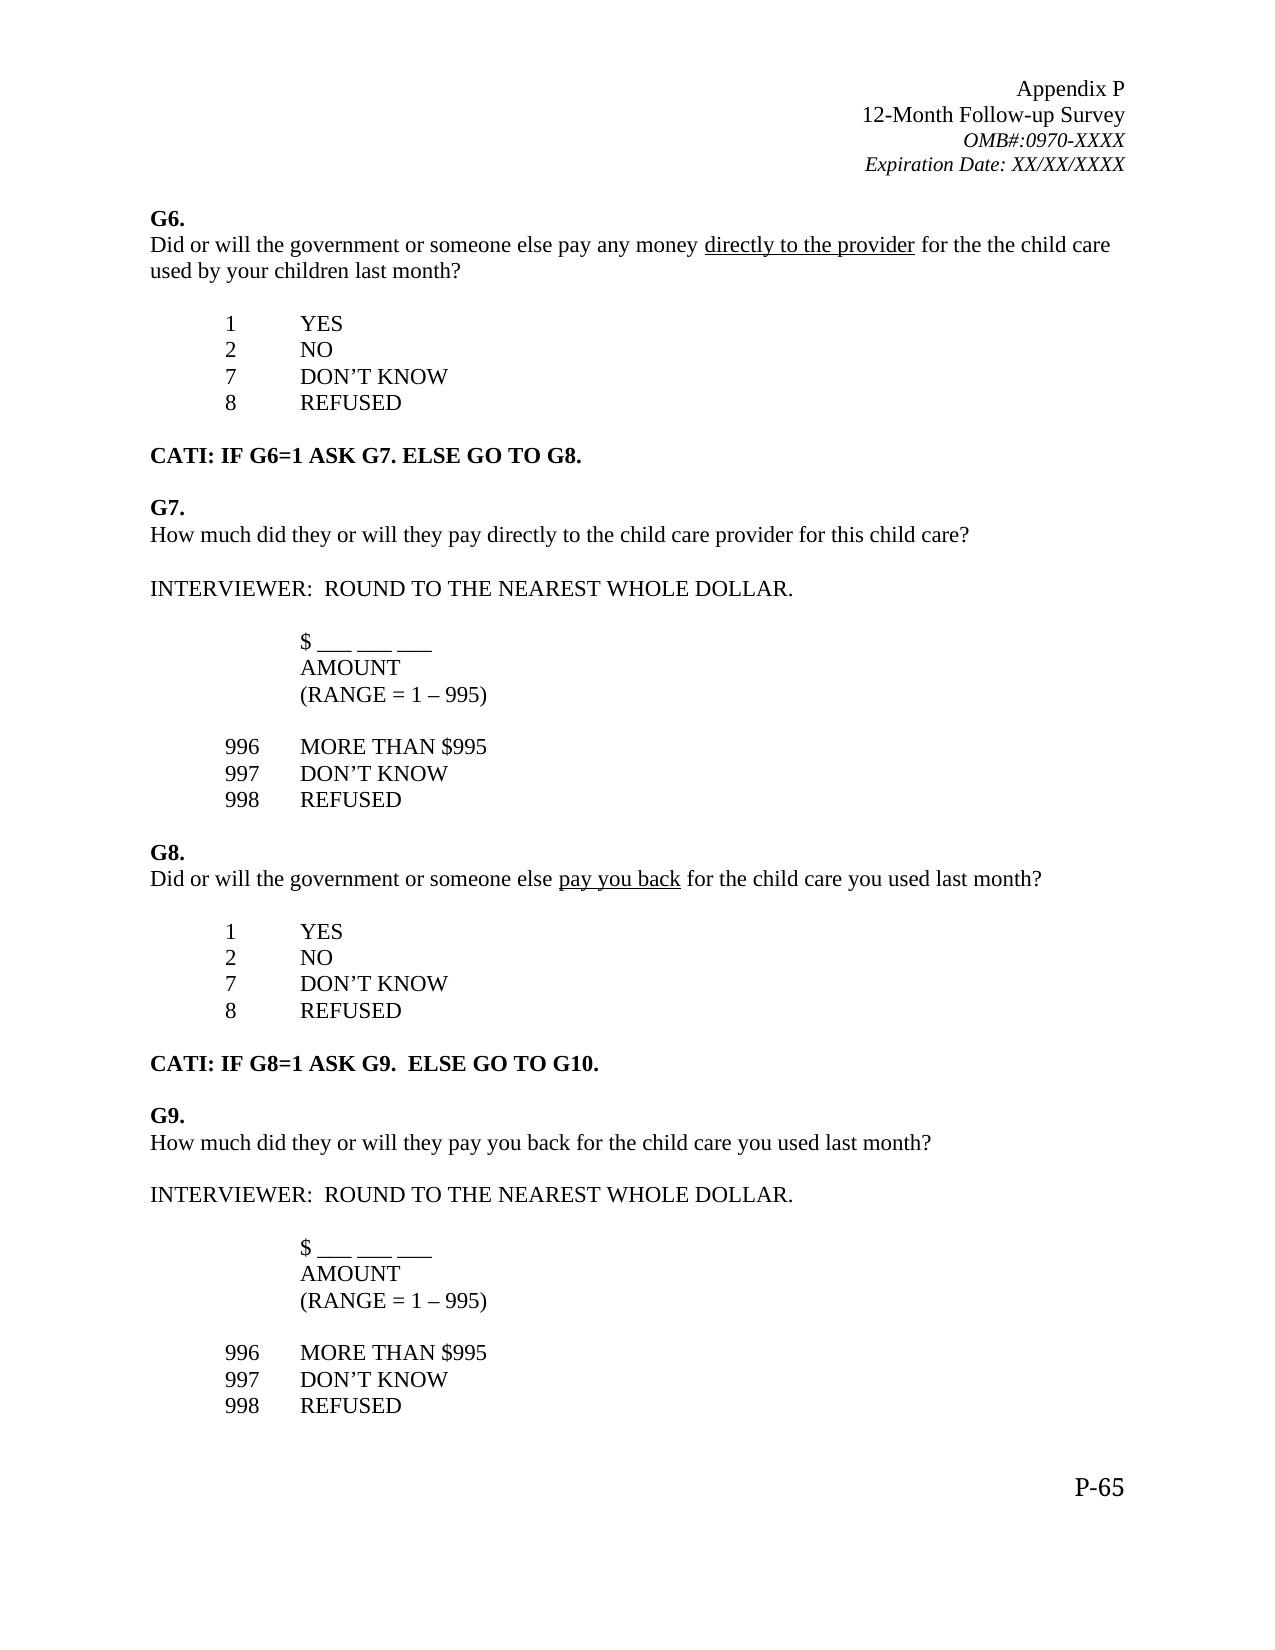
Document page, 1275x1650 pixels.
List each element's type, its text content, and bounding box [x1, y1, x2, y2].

text 1 YES [150, 918, 1125, 944]
text 7 DON’T KNOW [150, 363, 1125, 389]
text 2 NO [150, 944, 1125, 971]
text AMOUNT [150, 1260, 1125, 1287]
text CATI: IF G6=1 ASK G7. ELSE GO TO G8. [150, 442, 1125, 468]
text 8 REFUSED [150, 997, 1125, 1023]
text G9. [150, 1102, 1125, 1129]
text 997 DON’T KNOW [150, 1366, 1125, 1392]
text 1 YES [150, 310, 1125, 336]
text $ ___ ___ ___ [150, 1234, 1125, 1260]
text 998 REFUSED [150, 1392, 1125, 1418]
text AMOUNT [150, 654, 1125, 681]
text 2 NO [150, 336, 1125, 363]
text 997 DON’T KNOW [150, 760, 1125, 786]
text INTERVIEWER: ROUND TO THE NEAREST WHOLE DOLLAR. [150, 575, 1125, 602]
text G6. [150, 204, 1125, 231]
text $ ___ ___ ___ [150, 628, 1125, 654]
text (RANGE = 1 – 995) [150, 681, 1125, 707]
text How much did they or will they pay directly to the child care provider for this child care? [150, 521, 1125, 547]
text Did or will the government or someone else pay you back for the child care you used last month? [150, 865, 1125, 891]
text Did or will the government or someone else pay any money directly to the provider for the the child care used by your children last month? [150, 231, 1125, 284]
text CATI: IF G8=1 ASK G9. ELSE GO TO G10. [150, 1049, 1125, 1076]
text (RANGE = 1 – 995) [150, 1287, 1125, 1313]
text 7 DON’T KNOW [150, 971, 1125, 997]
text 996 MORE THAN $995 [150, 733, 1125, 760]
text How much did they or will they pay you back for the child care you used last month? [150, 1129, 1125, 1155]
text INTERVIEWER: ROUND TO THE NEAREST WHOLE DOLLAR. [150, 1181, 1125, 1208]
text 998 REFUSED [150, 786, 1125, 812]
text G8. [150, 839, 1125, 865]
text 8 REFUSED [150, 389, 1125, 415]
text 996 MORE THAN $995 [150, 1339, 1125, 1366]
text G7. [150, 494, 1125, 521]
